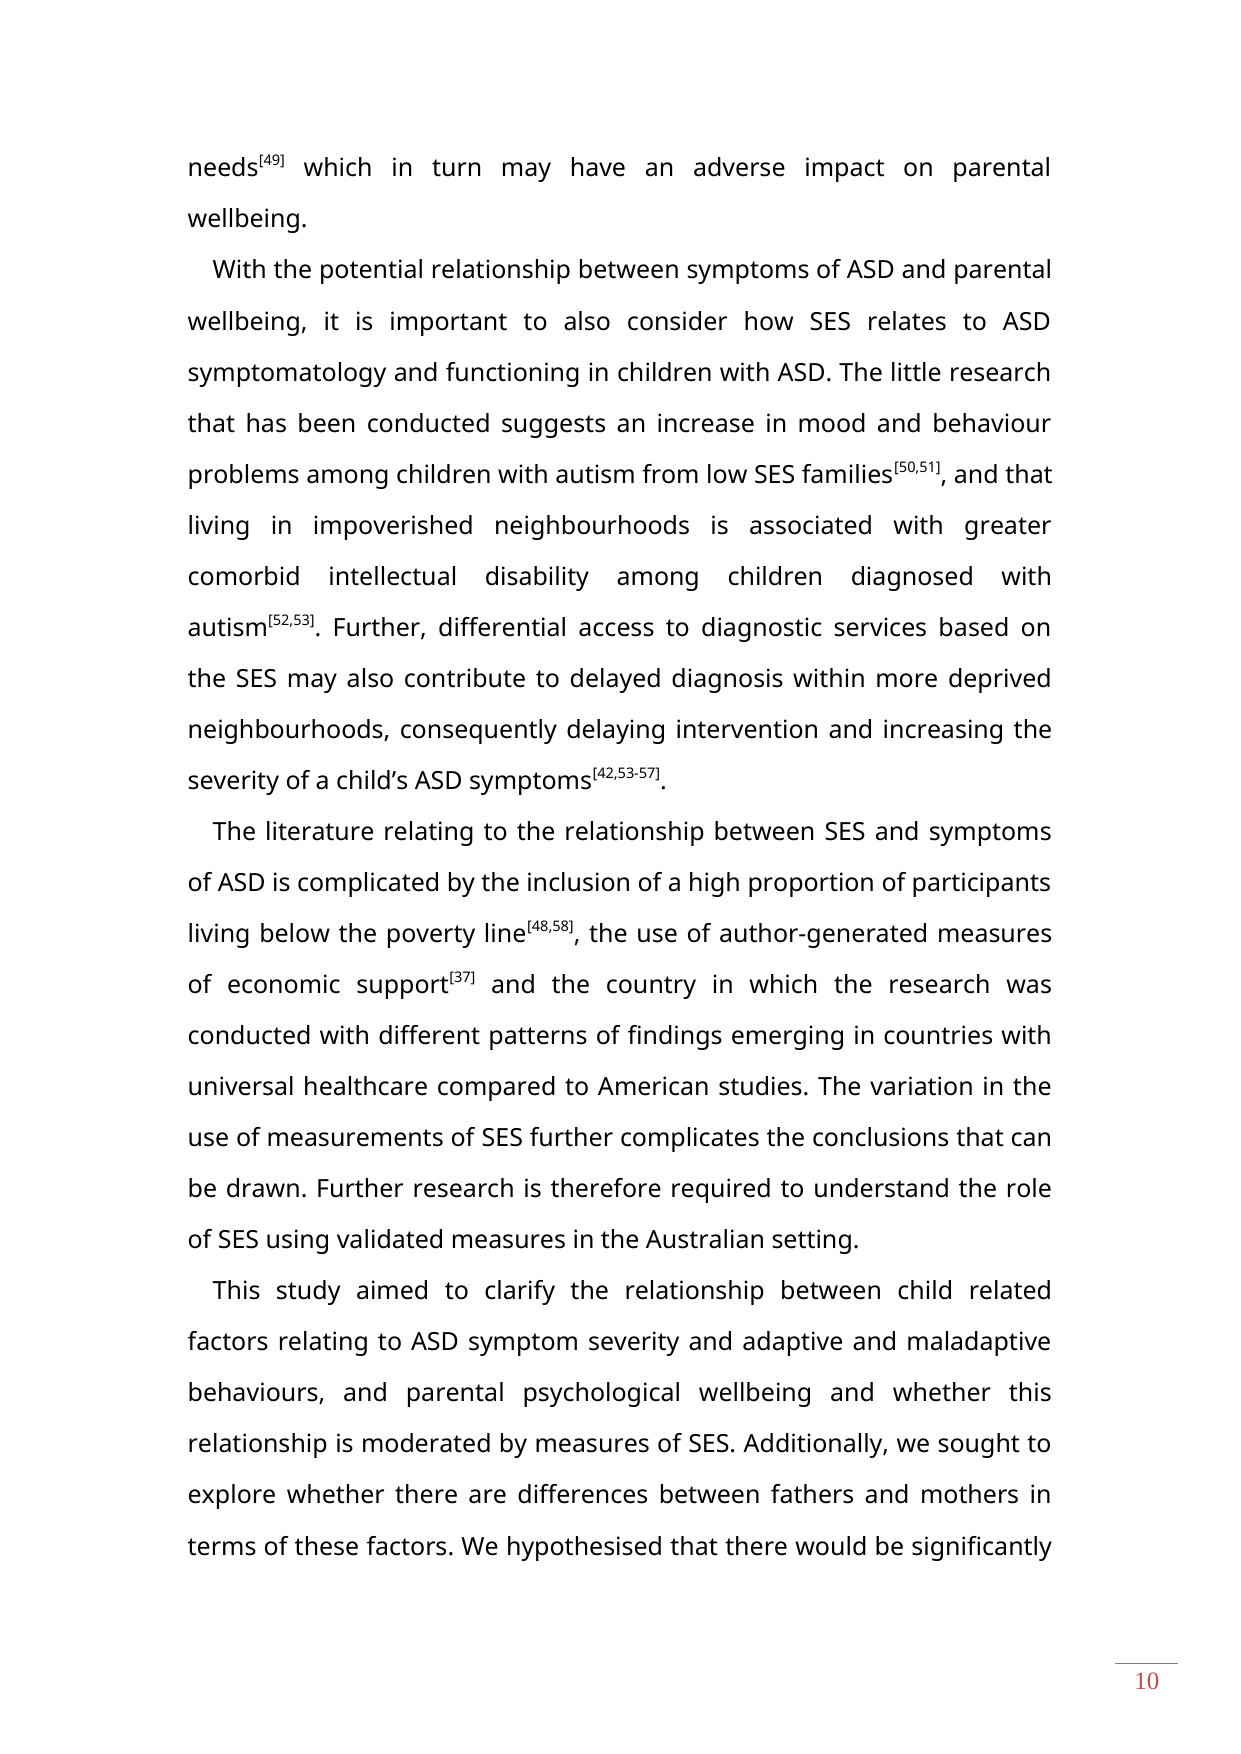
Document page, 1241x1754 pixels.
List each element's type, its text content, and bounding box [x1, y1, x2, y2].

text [187, 1273, 1053, 1562]
text With the potential relationship between symptoms of ASD and parental wellbeing, it is important to also consider how SES relates to ASD symptomatology and functioning in children with ASD. The little research that has been conducted suggests an increase in mood and behaviour problems among children with autism from low SES families[50,51], and that living in impoverished neighbourhoods is associated with greater comorbid intellectual disability among children diagnosed with autism[52,53]. Further, differential access to diagnostic services based on the SES may also contribute to delayed diagnosis within more deprived neighbourhoods, consequently delaying intervention and increasing the severity of a child’s ASD symptoms[42,53-57]. [187, 252, 1053, 797]
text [187, 150, 1053, 235]
text The literature relating to the relationship between SES and symptoms of ASD is complicated by the inclusion of a high proportion of participants living below the poverty line[48,58], the use of author-generated measures of economic support[37] and the country in which the research was conducted with different patterns of findings emerging in countries with universal healthcare compared to American studies. The variation in the use of measurements of SES further complicates the conclusions that can be drawn. Further research is therefore required to understand the role of SES using validated measures in the Australian setting. [187, 813, 1053, 1256]
